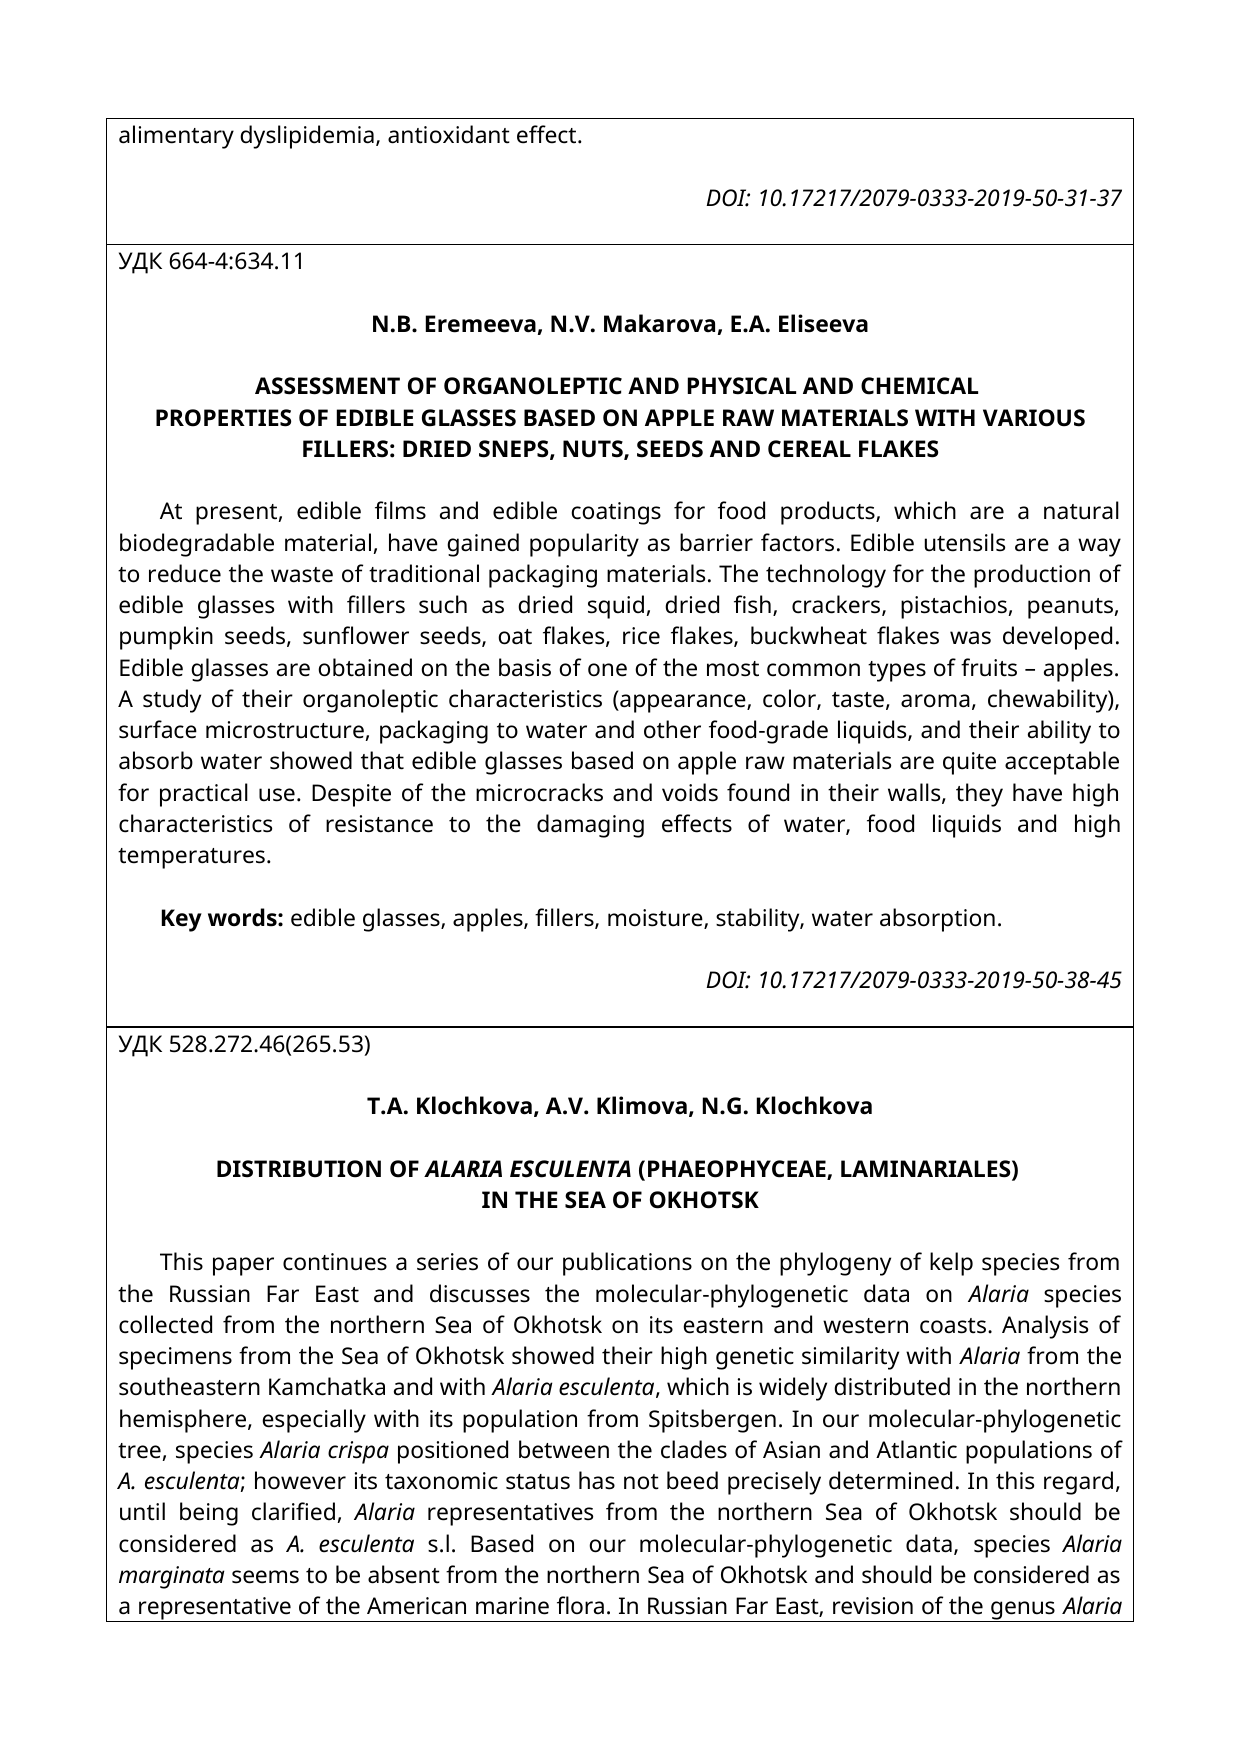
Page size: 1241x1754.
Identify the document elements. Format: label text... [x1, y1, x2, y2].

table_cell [107, 1028, 1133, 1621]
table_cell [107, 119, 1133, 244]
table_cell УДК 664-4:634.11 N.B. Eremeeva, N.V. Makarova, E.A. Eliseeva ASSESSMENT OF ORGANOLEPTIC AND PHYSICAL AND CHEMICAL PROPERTIES OF EDIBLE GLASSES BASED ON APPLE RAW MATERIALS WITH VARIOUS FILLERS: DRIED SNEPS, NUTS, SEEDS AND CEREAL FLAKES At present, edible films and edible coatings for food products, which are a natural biodegradable material, have gained popularity as barrier factors. Edible utensils are a way to reduce the waste of traditional packaging materials. The technology for the production of edible glasses with fillers such as dried squid, dried fish, crackers, pistachios, peanuts, pumpkin seeds, sunflower seeds, oat flakes, rice flakes, buckwheat flakes was developed. Edible glasses are obtained on the basis of one of the most common types of fruits – apples. A study of their organoleptic characteristics (appearance, color, taste, aroma, chewability), surface microstructure, packaging to water and other food-grade liquids, and their ability to absorb water showed that edible glasses based on apple raw materials are quite acceptable for practical use. Despite of the microcracks and voids found in their walls, they have high characteristics of resistance to the damaging effects of water, food liquids and high temperatures. Key words: edible glasses, apples, fillers, moisture, stability, water absorption. DOI: 10.17217/2079-0333-2019-50-38-45 [107, 245, 1133, 1026]
